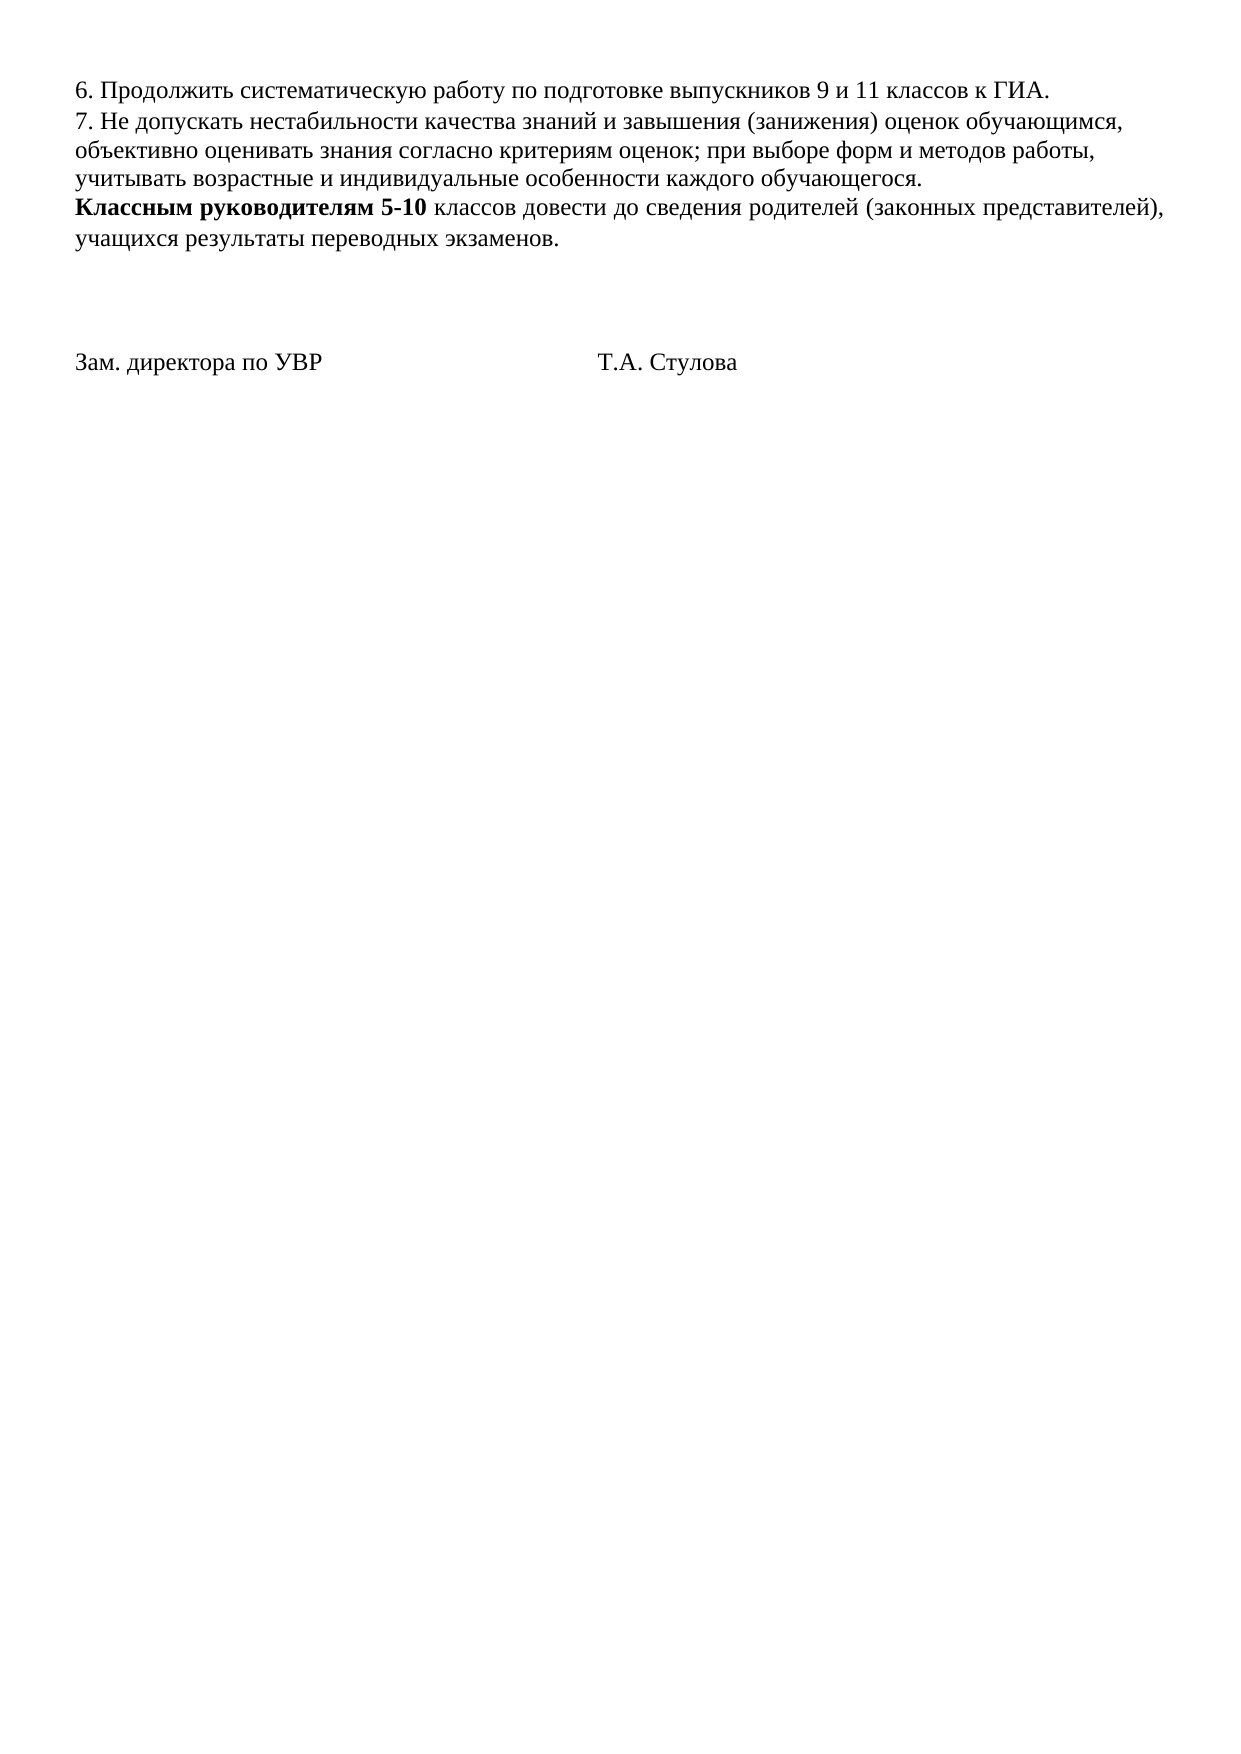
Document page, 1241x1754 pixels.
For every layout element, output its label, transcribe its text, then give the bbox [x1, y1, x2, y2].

text 7. Не допускать нестабильности качества знаний и завышения (занижения) оценок обучающимся, объективно оценивать знания согласно критериям оценок; при выборе форм и методов работы, учитывать возрастные и индивидуальные особенности каждого обучающегося. [75, 106, 1165, 192]
text Классным руководителям 5-10 классов довести до сведения родителей (законных представителей), учащихся результаты переводных экзаменов. [75, 192, 1165, 252]
text 6. Продолжить систематическую работу по подготовке выпускников 9 и 11 классов к ГИА. [75, 75, 1165, 104]
text Зам. директора по УВР Т.А. Стулова [75, 347, 1165, 376]
